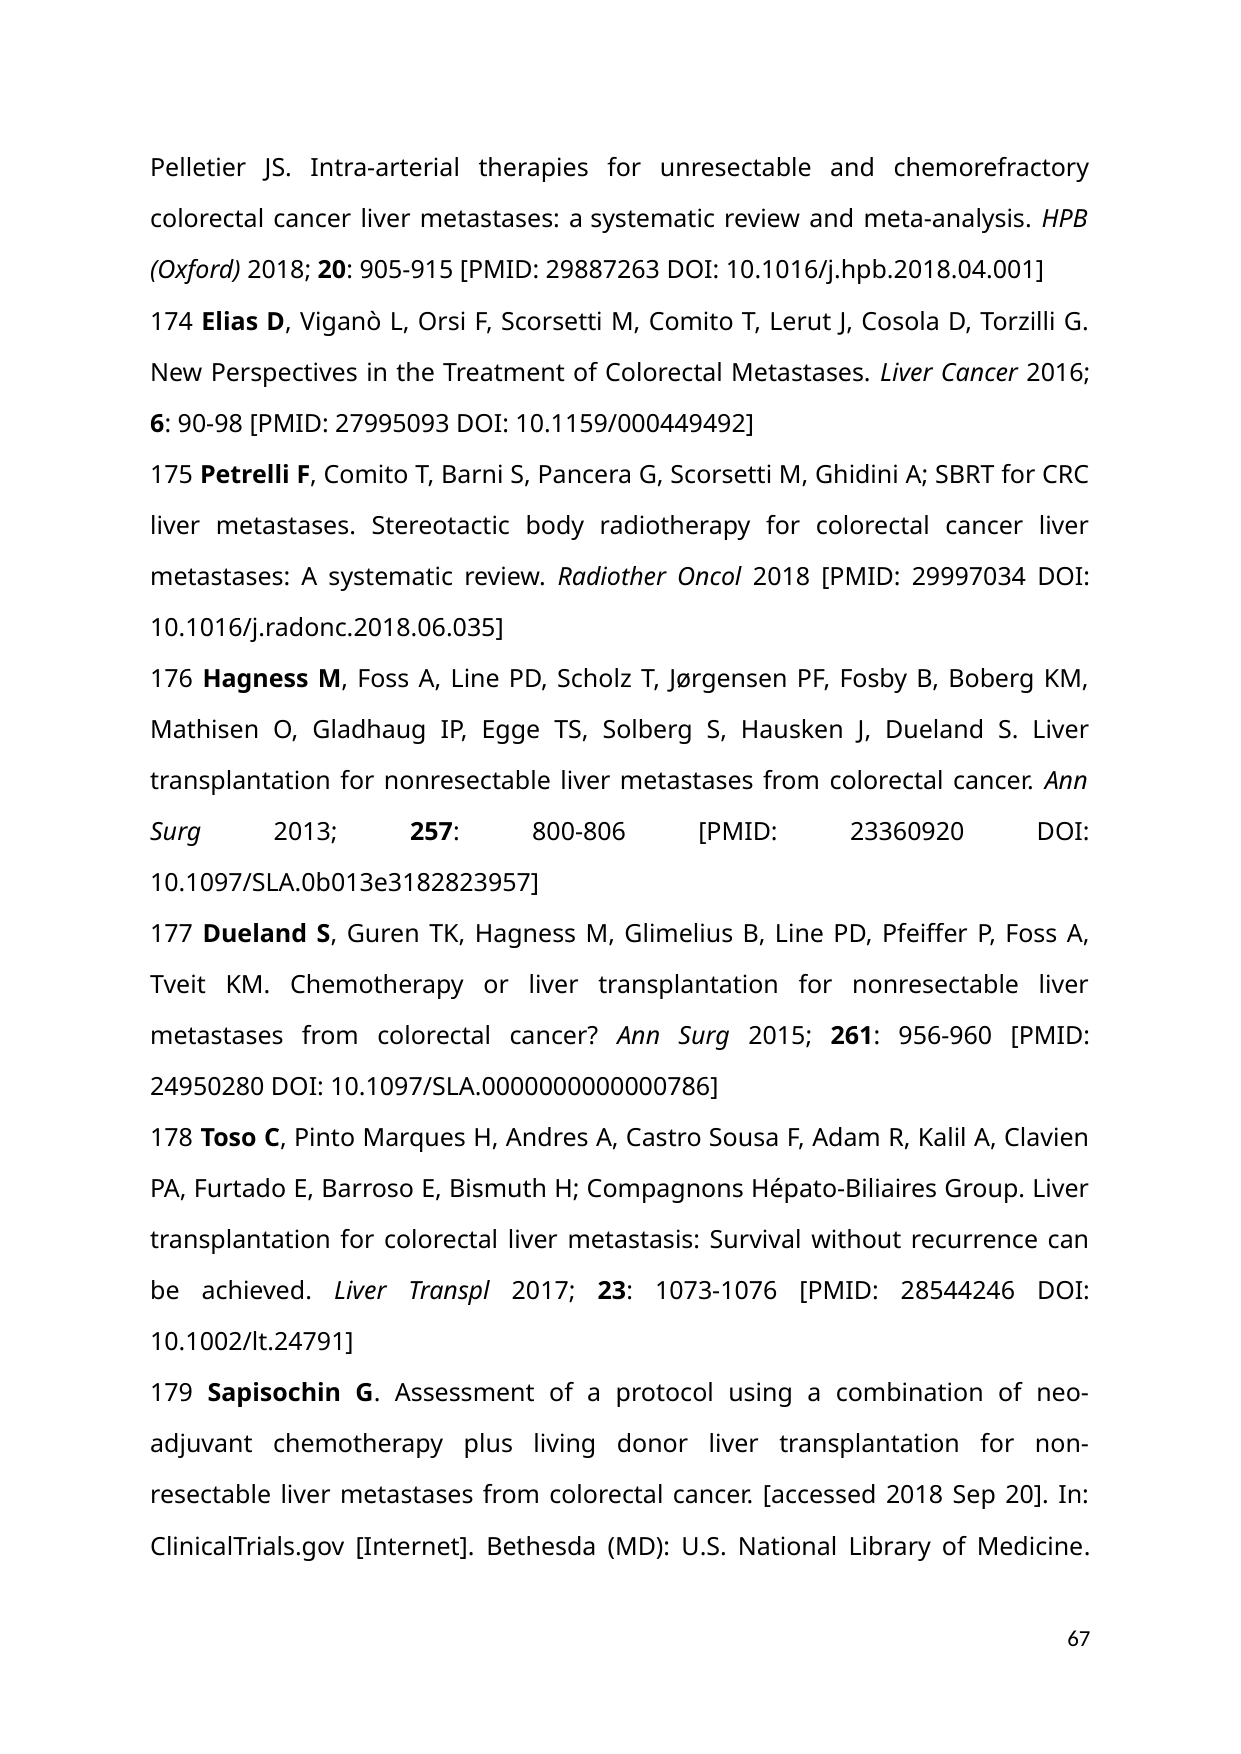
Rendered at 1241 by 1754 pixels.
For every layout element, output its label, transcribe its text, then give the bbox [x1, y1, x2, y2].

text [150, 1375, 1090, 1562]
text 175 Petrelli F, Comito T, Barni S, Pancera G, Scorsetti M, Ghidini A; SBRT for CRC liver metastases. Stereotactic body radiotherapy for colorectal cancer liver metastases: A systematic review. Radiother Oncol 2018 [PMID: 29997034 DOI: 10.1016/j.radonc.2018.06.035] [150, 456, 1090, 643]
text 178 Toso C, Pinto Marques H, Andres A, Castro Sousa F, Adam R, Kalil A, Clavien PA, Furtado E, Barroso E, Bismuth H; Compagnons Hépato-Biliaires Group. Liver transplantation for colorectal liver metastasis: Survival without recurrence can be achieved. Liver Transpl 2017; 23: 1073-1076 [PMID: 28544246 DOI: 10.1002/lt.24791] [150, 1120, 1090, 1358]
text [150, 150, 1090, 286]
text 177 Dueland S, Guren TK, Hagness M, Glimelius B, Line PD, Pfeiffer P, Foss A, Tveit KM. Chemotherapy or liver transplantation for nonresectable liver metastases from colorectal cancer? Ann Surg 2015; 261: 956-960 [PMID: 24950280 DOI: 10.1097/SLA.0000000000000786] [150, 916, 1090, 1103]
text 176 Hagness M, Foss A, Line PD, Scholz T, Jørgensen PF, Fosby B, Boberg KM, Mathisen O, Gladhaug IP, Egge TS, Solberg S, Hausken J, Dueland S. Liver transplantation for nonresectable liver metastases from colorectal cancer. Ann Surg 2013; 257: 800-806 [PMID: 23360920 DOI: 10.1097/SLA.0b013e3182823957] [150, 660, 1090, 899]
text 174 Elias D, Viganò L, Orsi F, Scorsetti M, Comito T, Lerut J, Cosola D, Torzilli G. New Perspectives in the Treatment of Colorectal Metastases. Liver Cancer 2016; 6: 90-98 [PMID: 27995093 DOI: 10.1159/000449492] [150, 303, 1090, 439]
